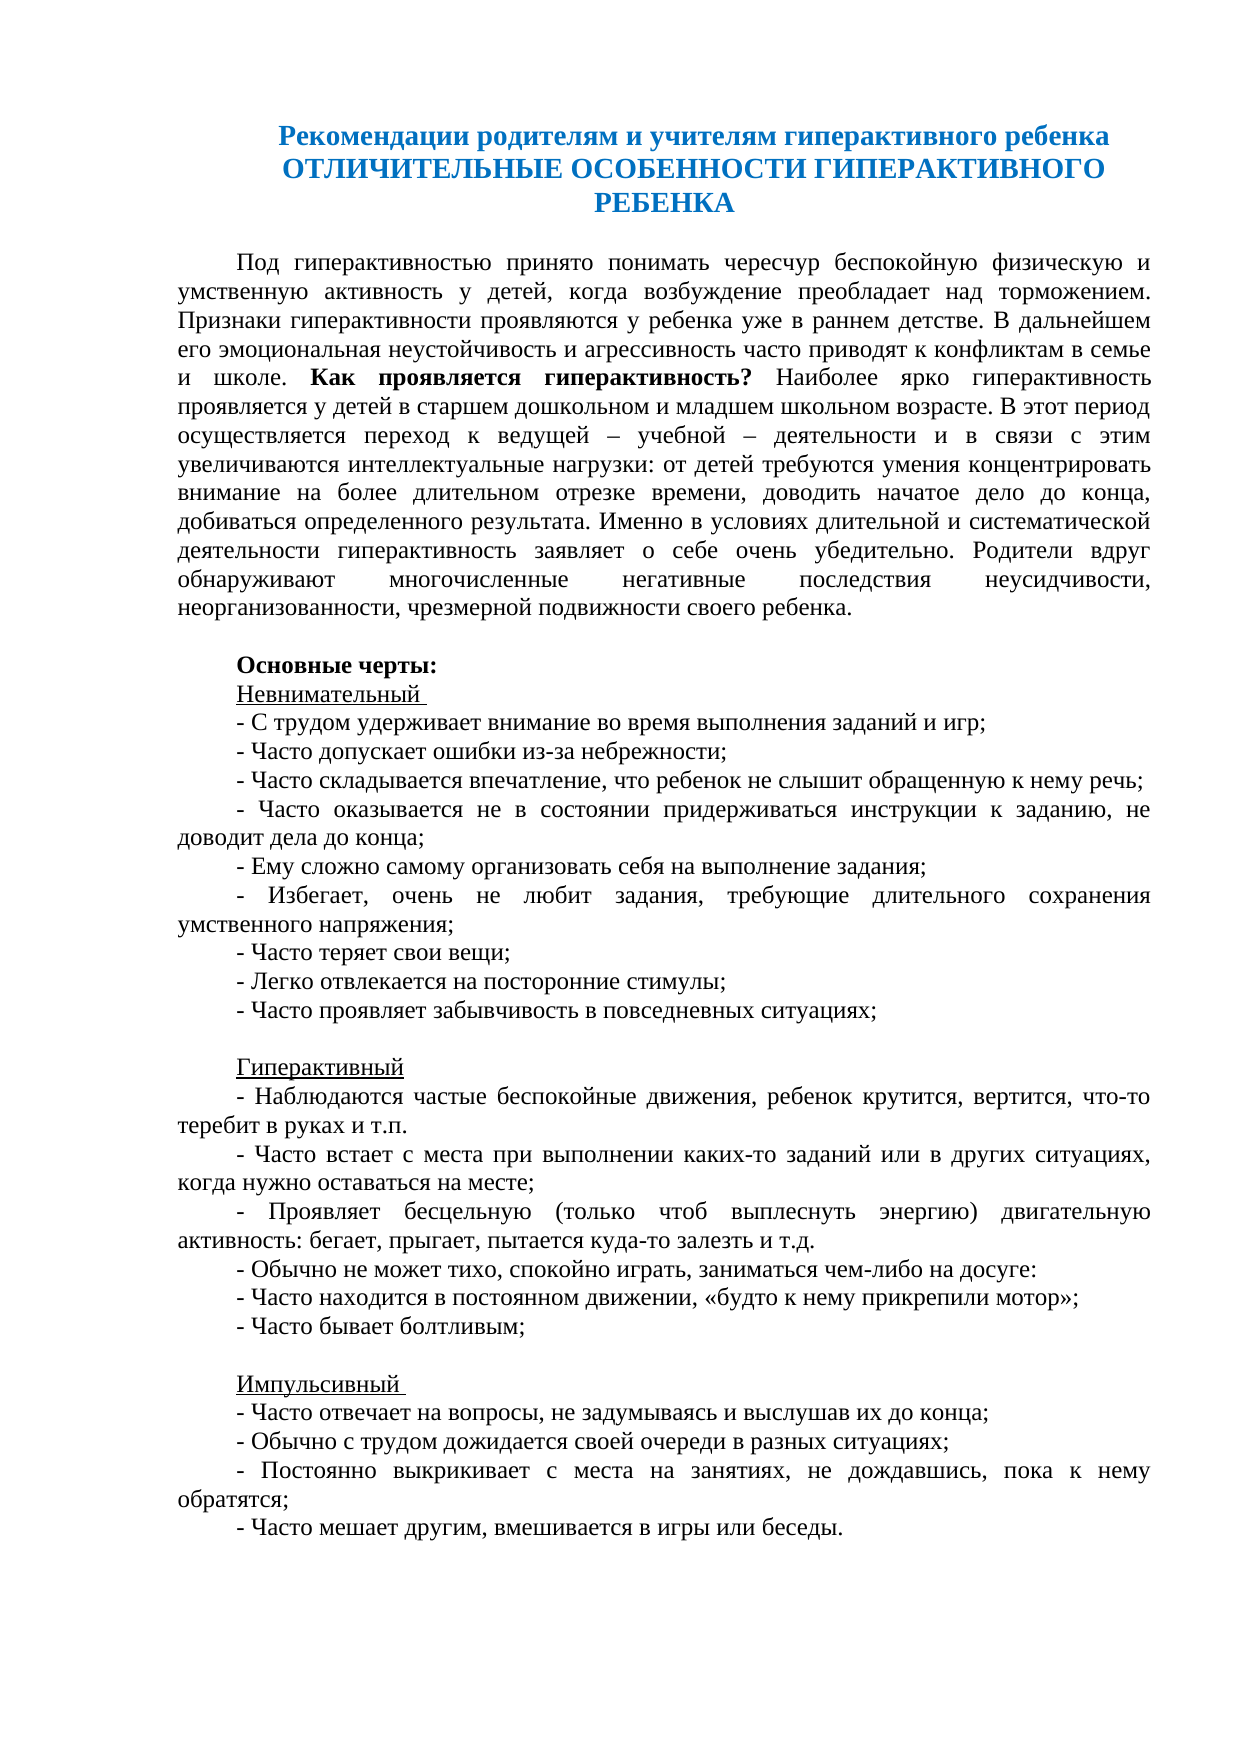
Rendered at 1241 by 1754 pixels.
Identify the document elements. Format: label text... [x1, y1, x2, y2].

text ОТЛИЧИТЕЛЬНЫЕ ОСОБЕННОСТИ ГИПЕРАКТИВНОГО РЕБЕНКА [177, 152, 1152, 219]
text - Часто мешает другим, вмешивается в игры или беседы. [177, 1512, 1152, 1541]
text Под гиперактивностью принято понимать чересчур беспокойную физическую и умственную активность у детей, когда возбуждение преобладает над торможением. Признаки гиперактивности проявляются у ребенка уже в раннем детстве. В дальнейшем его эмоциональная неустойчивость и агрессивность часто приводят к конфликтам в семье и школе. Как проявляется гиперактивность? Наиболее ярко гиперактивность проявляется у детей в старшем дошкольном и младшем школьном возрасте. В этот период осуществляется переход к ведущей – учебной – деятельности и в связи с этим увеличиваются интеллектуальные нагрузки: от детей требуются умения концентрировать внимание на более длительном отрезке времени, доводить начатое дело до конца, добиваться определенного результата. Именно в условиях длительной и систематической деятельности гиперактивность заявляет о себе очень убедительно. Родители вдруг обнаруживают многочисленные негативные последствия неусидчивости, неорганизованности, чрезмерной подвижности своего ребенка. [177, 247, 1152, 621]
text - Постоянно выкрикивает с места на занятиях, не дождавшись, пока к нему обратятся; [177, 1455, 1152, 1512]
text - Наблюдаются частые беспокойные движения, ребенок крутится, вертится, что-то теребит в руках и т.п. [177, 1081, 1152, 1139]
text - Часто допускает ошибки из-за небрежности; [177, 736, 1152, 765]
text - Обычно не может тихо, спокойно играть, заниматься чем-либо на досуге: [177, 1254, 1152, 1282]
text - Часто теряет свои вещи; [177, 937, 1152, 966]
text - Избегает, очень не любит задания, требующие длительного сохранения умственного напряжения; [177, 880, 1152, 937]
text - Обычно с трудом дожидается своей очереди в разных ситуациях; [177, 1426, 1152, 1455]
text Гиперактивный [177, 1052, 1152, 1081]
text - С трудом удерживает внимание во время выполнения заданий и игр; [177, 707, 1152, 736]
text - Проявляет бесцельную (только чтоб выплеснуть энергию) двигательную активность: бегает, прыгает, пытается куда-то залезть и т.д. [177, 1196, 1152, 1254]
text - Ему сложно самому организовать себя на выполнение задания; [177, 851, 1152, 880]
text Невнимательный [177, 679, 1152, 707]
text - Часто встает с места при выполнении каких-то заданий или в других ситуациях, когда нужно оставаться на месте; [177, 1139, 1152, 1196]
text Импульсивный [177, 1369, 1152, 1397]
text - Легко отвлекается на посторонние стимулы; [177, 966, 1152, 995]
text Основные черты: [177, 650, 1152, 679]
text - Часто бывает болтливым; [177, 1311, 1152, 1340]
text - Часто складывается впечатление, что ребенок не слышит обращенную к нему речь; [177, 765, 1152, 794]
text - Часто отвечает на вопросы, не задумываясь и выслушав их до конца; [177, 1397, 1152, 1426]
text - Часто оказывается не в состоянии придерживаться инструкции к заданию, не доводит дела до конца; [177, 794, 1152, 851]
text - Часто проявляет забывчивость в повседневных ситуациях; [177, 995, 1152, 1024]
text - Часто находится в постоянном движении, «будто к нему прикрепили мотор»; [177, 1282, 1152, 1311]
text Рекомендации родителям и учителям гиперактивного ребенка [177, 118, 1152, 152]
